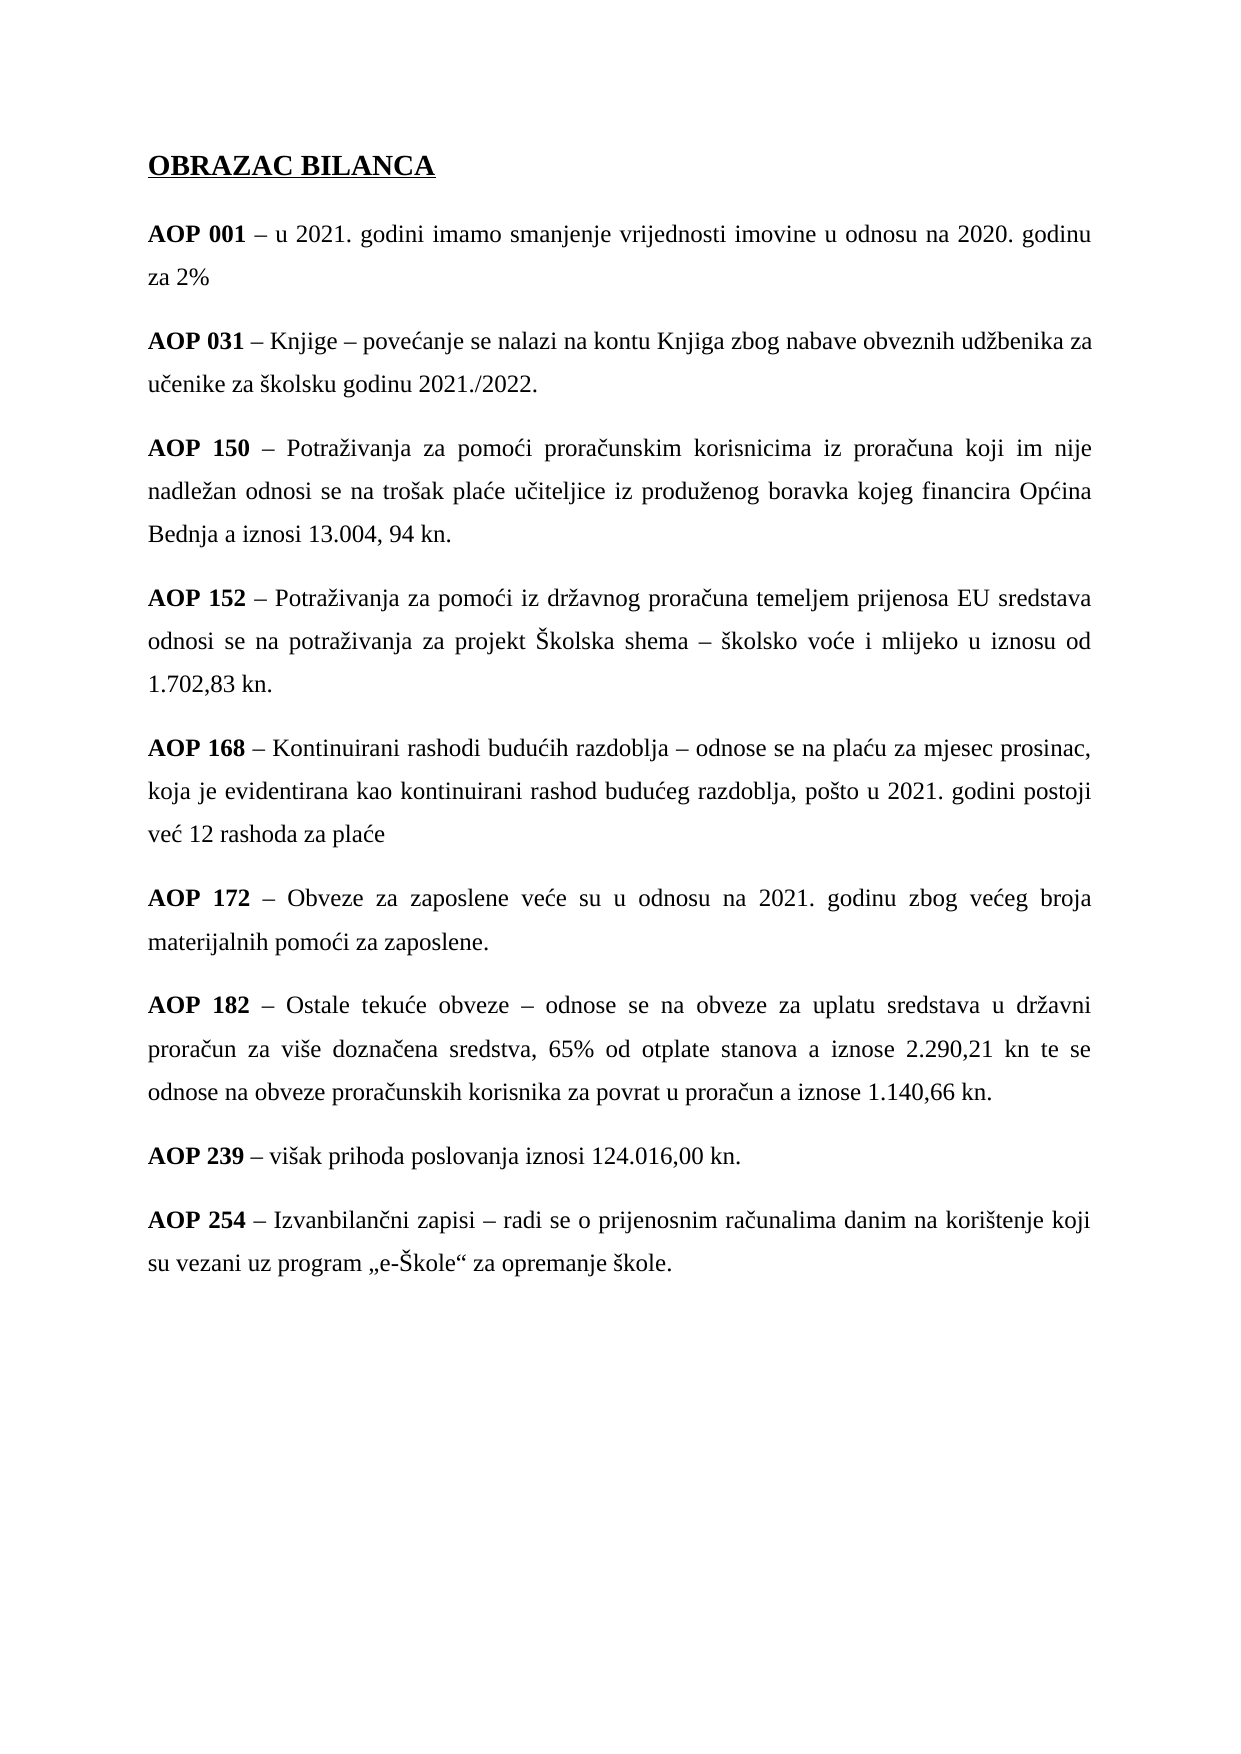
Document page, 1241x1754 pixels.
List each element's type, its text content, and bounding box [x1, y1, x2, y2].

text AOP 150 – Potraživanja za pomoći proračunskim korisnicima iz proračuna koji im nije nadležan odnosi se na trošak plaće učiteljice iz produženog boravka kojeg financira Općina Bednja a iznosi 13.004, 94 kn. [148, 433, 1093, 548]
text AOP 031 – Knjige – povećanje se nalazi na kontu Knjiga zbog nabave obveznih udžbenika za učenike za školsku godinu 2021./2022. [148, 326, 1093, 398]
text OBRAZAC BILANCA [148, 148, 1093, 181]
text AOP 182 – Ostale tekuće obveze – odnose se na obveze za uplatu sredstava u državni proračun za više doznačena sredstva, 65% od otplate stanova a iznose 2.290,21 kn te se odnose na obveze proračunskih korisnika za povrat u proračun a iznose 1.140,66 kn. [148, 991, 1093, 1106]
text AOP 152 – Potraživanja za pomoći iz državnog proračuna temeljem prijenosa EU sredstava odnosi se na potraživanja za projekt Školska shema – školsko voće i mlijeko u iznosu od 1.702,83 kn. [148, 583, 1093, 698]
text AOP 239 – višak prihoda poslovanja iznosi 124.016,00 kn. [148, 1141, 1093, 1169]
text AOP 168 – Kontinuirani rashodi budućih razdoblja – odnose se na plaću za mjesec prosinac, koja je evidentirana kao kontinuirani rashod budućeg razdoblja, pošto u 2021. godini postoji već 12 rashoda za plaće [148, 733, 1093, 848]
text AOP 001 – u 2021. godini imamo smanjenje vrijednosti imovine u odnosu na 2020. godinu za 2% [148, 219, 1093, 291]
text AOP 172 – Obveze za zaposlene veće su u odnosu na 2021. godinu zbog većeg broja materijalnih pomoći za zaposlene. [148, 883, 1093, 955]
text AOP 254 – Izvanbilančni zapisi – radi se o prijenosnim računalima danim na korištenje koji su vezani uz program „e-Škole“ za opremanje škole. [148, 1205, 1093, 1277]
